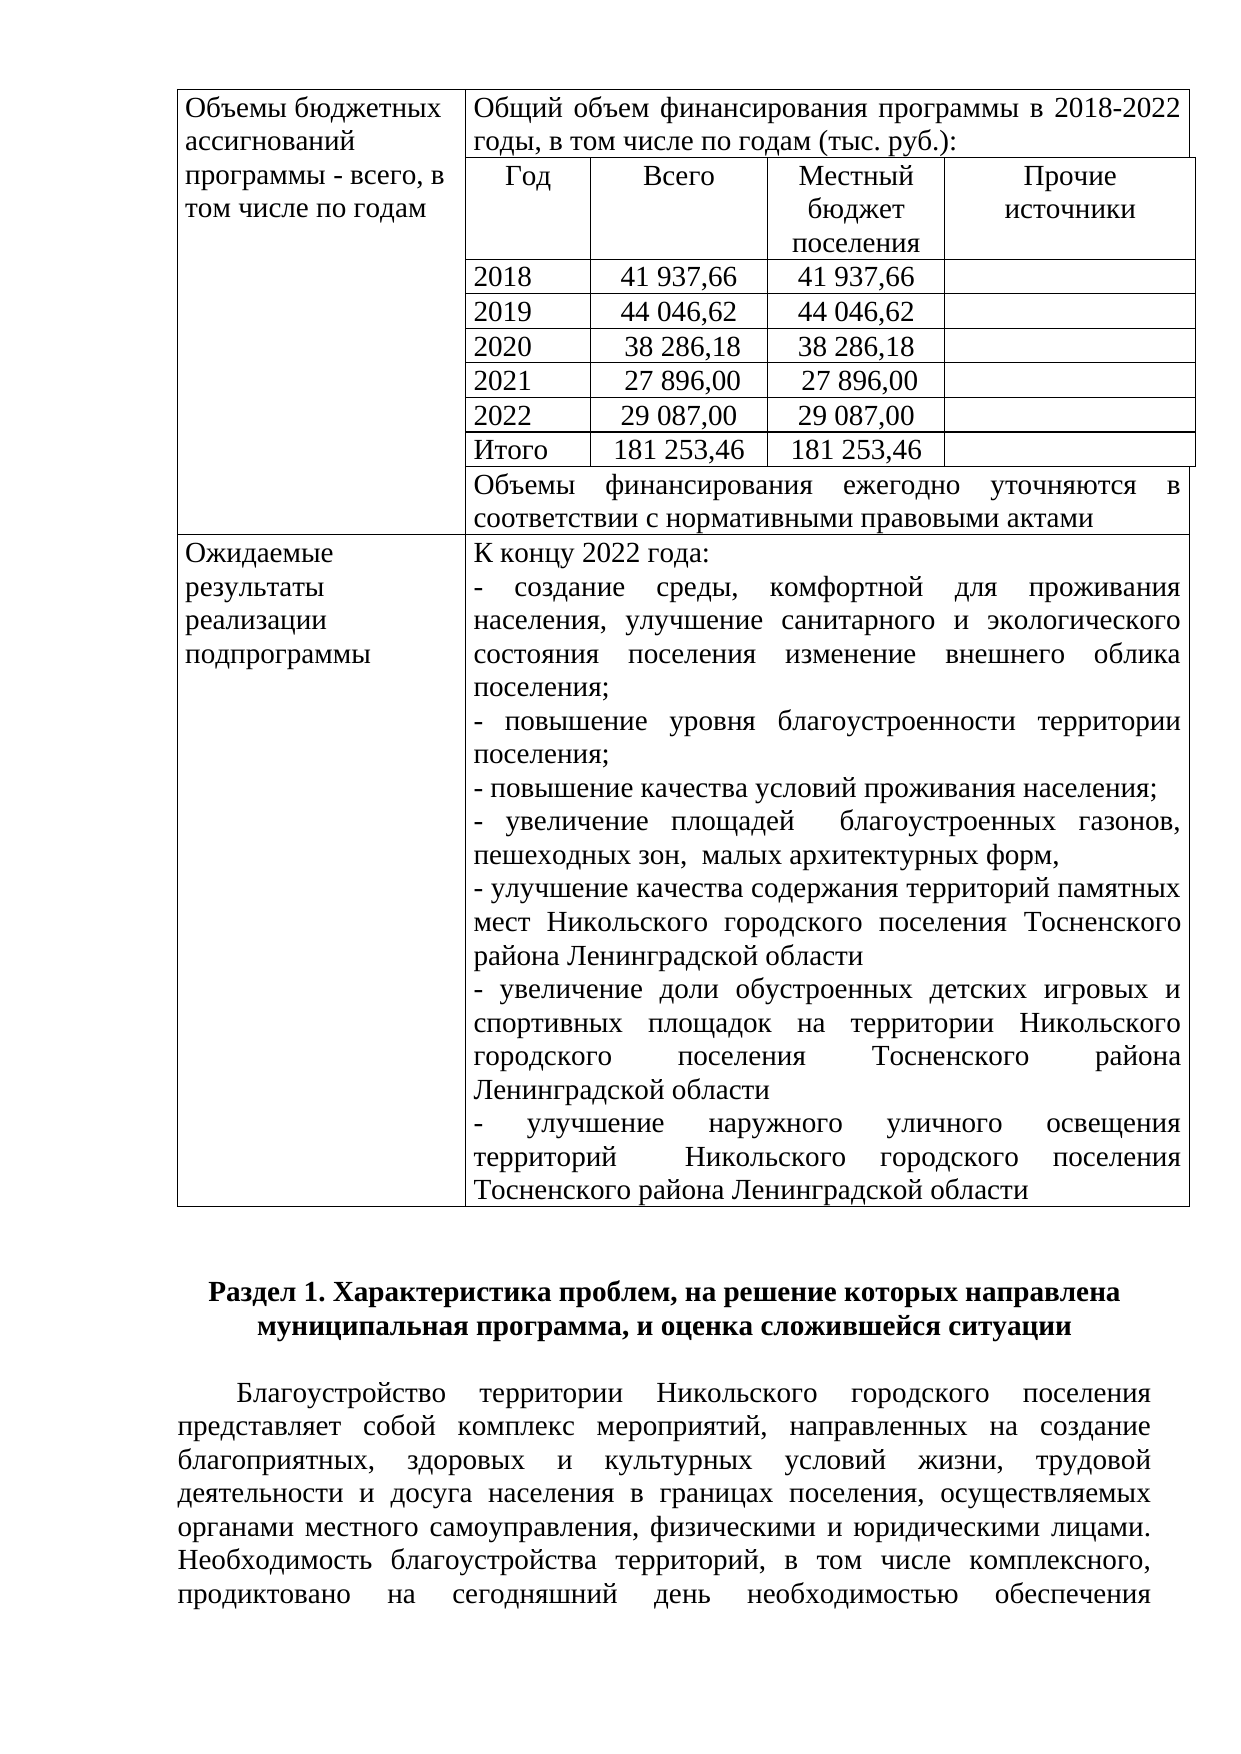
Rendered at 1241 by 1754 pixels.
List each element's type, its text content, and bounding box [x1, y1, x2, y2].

table_cell Всего [591, 158, 767, 258]
table_cell 2020 [466, 329, 590, 362]
table_cell Объемы бюджетных ассигнований программы - всего, в том числе по годам [178, 90, 465, 534]
table_cell [945, 398, 1195, 431]
text Раздел 1. Характеристика проблем, на решение которых направлена [177, 1274, 1152, 1308]
table_cell К концу 2022 года: - создание среды, комфортной для проживания населения, улучшение санитарного и экологического состояния поселения изменение внешнего облика поселения; - повышение уровня благоустроенности территории поселения; - повышение качества условий проживания населения; - увеличение площадей благоустроенных газонов, пешеходных зон, малых архитектурных форм, - улучшение качества содержания территорий памятных мест Никольского городского поселения Тосненского района Ленинградской области - увеличение доли обустроенных детских игровых и спортивных площадок на территории Никольского городского поселения Тосненского района Ленинградской области - улучшение наружного уличного освещения территорий Никольского городского поселения Тосненского района Ленинградской области [466, 535, 1189, 1206]
table_cell 38 286,18 [591, 329, 767, 362]
table_cell 44 046,62 [591, 294, 767, 328]
table_cell 38 286,18 [768, 329, 944, 362]
text муниципальная программа, и оценка сложившейся ситуации [177, 1308, 1152, 1341]
table_cell 2021 [466, 363, 590, 397]
table_cell 2019 [466, 294, 590, 328]
table_cell [945, 260, 1195, 293]
table_cell 181 253,46 [591, 433, 767, 466]
table_cell [945, 294, 1195, 328]
table_cell 29 087,00 [591, 398, 767, 431]
table_cell [945, 363, 1195, 397]
table_cell Прочие источники [945, 158, 1195, 258]
table_cell 41 937,66 [768, 260, 944, 293]
table_cell Общий объем финансирования программы в 2018-2022 годы, в том числе по годам (тыс. руб.): [466, 90, 1189, 157]
table_cell Объемы финансирования ежегодно уточняются в соответствии с нормативными правовыми актами [466, 467, 1189, 534]
table_cell 2022 [466, 398, 590, 431]
table_cell Итого [466, 433, 590, 466]
table_cell 2018 [466, 260, 590, 293]
table_cell Год [466, 158, 590, 258]
table_cell 44 046,62 [768, 294, 944, 328]
table_cell Ожидаемые результаты реализации подпрограммы [178, 535, 465, 1206]
table_cell 27 896,00 [591, 363, 767, 397]
table_cell 181 253,46 [768, 433, 944, 466]
table_cell 27 896,00 [768, 363, 944, 397]
table_cell 41 937,66 [591, 260, 767, 293]
table_cell [945, 433, 1195, 466]
table_cell [945, 329, 1195, 362]
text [177, 1375, 1152, 1609]
table_cell 29 087,00 [768, 398, 944, 431]
table_cell Местный бюджет поселения [768, 158, 944, 258]
